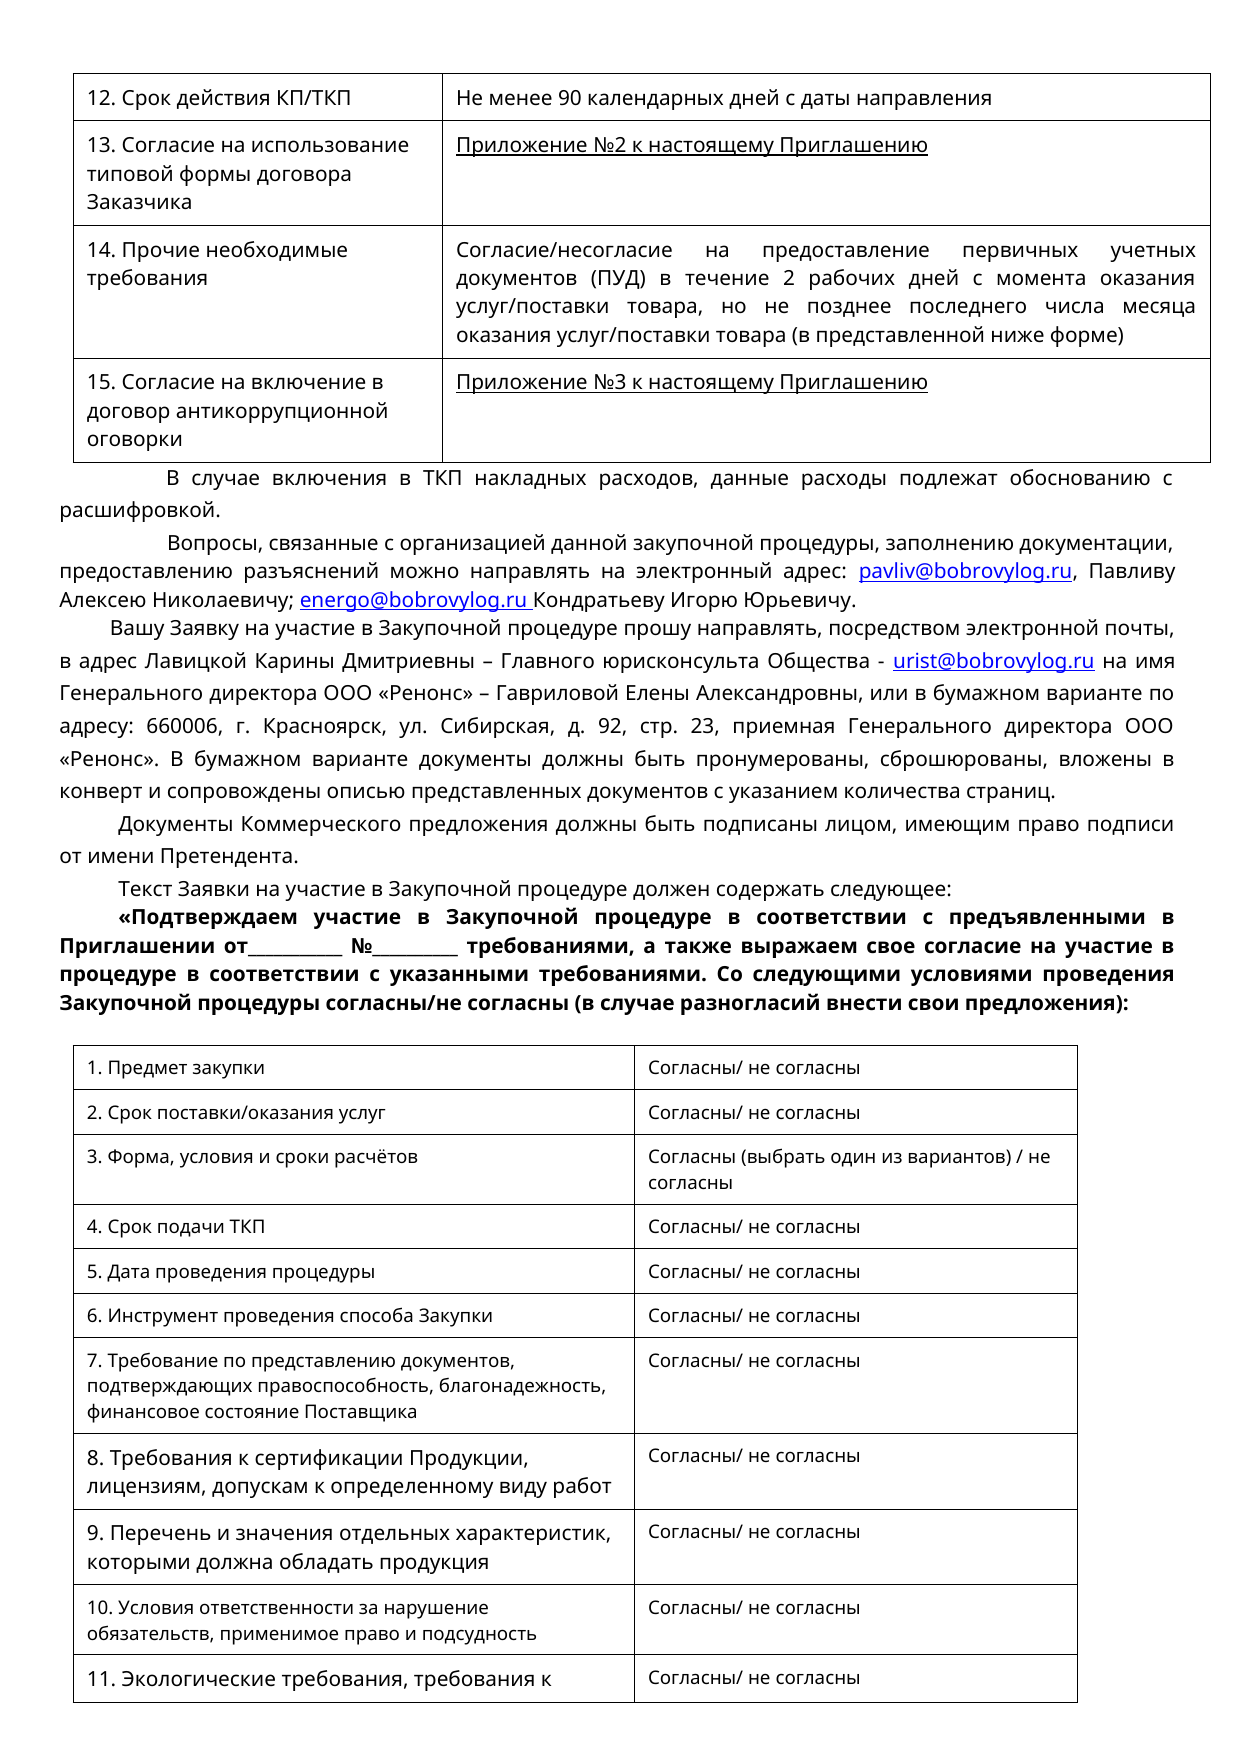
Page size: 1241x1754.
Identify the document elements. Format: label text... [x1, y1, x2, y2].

table_cell 6. Инструмент проведения способа Закупки [74, 1294, 634, 1337]
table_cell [635, 1585, 1077, 1654]
table_cell 10. Условия ответственности за нарушение обязательств, применимое право и подсудность [74, 1585, 634, 1654]
table_cell 14. Прочие необходимые требования [74, 226, 442, 357]
table_cell Согласны/ не согласны [635, 1249, 1077, 1293]
table_cell Согласны/ не согласны [635, 1338, 1077, 1433]
text Вашу Заявку на участие в Закупочной процедуре прошу направлять, посредством электронной почты, в адрес Лавицкой Карины Дмитриевны – Главного юрисконсульта Общества - urist@bobrovylog.ru на имя Генерального директора ООО «Ренонс» – Гавриловой Елены Александровны, или в бумажном варианте по адресу: 660006, г. Красноярск, ул. Сибирская, д. 92, стр. 23, приемная Генерального директора ООО «Ренонс». В бумажном варианте документы должны быть пронумерованы, сброшюрованы, вложены в конверт и сопровождены описью представленных документов с указанием количества страниц. [59, 613, 1175, 805]
table_cell 8. Требования к сертификации Продукции, лицензиям, допускам к определенному виду работ [74, 1434, 634, 1508]
table_cell Согласны/ не согласны [635, 1294, 1077, 1337]
table_cell Приложение №3 к настоящему Приглашению [443, 359, 1210, 462]
text Документы Коммерческого предложения должны быть подписаны лицом, имеющим право подписи от имени Претендента. [59, 809, 1175, 870]
table_cell 5. Дата проведения процедуры [74, 1249, 634, 1293]
table_cell Приложение №2 к настоящему Приглашению [443, 121, 1210, 225]
table_cell 4. Срок подачи ТКП [74, 1205, 634, 1248]
table_cell 7. Требование по представлению документов, подтверждающих правоспособность, благонадежность, финансовое состояние Поставщика [74, 1338, 634, 1433]
table_cell Согласны (выбрать один из вариантов) / не согласны [635, 1135, 1077, 1204]
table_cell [74, 1655, 634, 1702]
table_header 1. Предмет закупки [74, 1046, 634, 1089]
text «Подтверждаем участие в Закупочной процедуре в соответствии с предъявленными в Приглашении от___________ №__________ требованиями, а также выражаем свое согласие на участие в процедуре в соответствии с указанными требованиями. Со следующими условиями проведения Закупочной процедуры согласны/не согласны (в случае разногласий внести свои предложения): [59, 902, 1175, 1016]
table_cell 2. Срок поставки/оказания услуг [74, 1090, 634, 1134]
text Текст Заявки на участие в Закупочной процедуре должен содержать следующее: [59, 874, 1175, 902]
table_cell 15. Согласие на включение в договор антикоррупционной оговорки [74, 359, 442, 462]
table_cell Согласны/ не согласны [635, 1510, 1077, 1584]
table_cell 13. Согласие на использование типовой формы договора Заказчика [74, 121, 442, 225]
table_cell 3. Форма, условия и сроки расчётов [74, 1135, 634, 1204]
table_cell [635, 1655, 1077, 1702]
table_cell Не менее 90 календарных дней с даты направления [443, 74, 1210, 120]
table_cell Согласны/ не согласны [635, 1434, 1077, 1508]
table_cell 9. Перечень и значения отдельных характеристик, которыми должна обладать продукция [74, 1510, 634, 1584]
table_header Согласны/ не согласны [635, 1046, 1077, 1089]
table_cell Согласие/несогласие на предоставление первичных учетных документов (ПУД) в течение 2 рабочих дней с момента оказания услуг/поставки товара, но не позднее последнего числа месяца оказания услуг/поставки товара (в представленной ниже форме) [443, 226, 1210, 357]
table_cell 12. Срок действия КП/ТКП [74, 74, 442, 120]
table_cell Согласны/ не согласны [635, 1205, 1077, 1248]
text В случае включения в ТКП накладных расходов, данные расходы подлежат обоснованию с расшифровкой. [59, 463, 1175, 524]
table_cell Согласны/ не согласны [635, 1090, 1077, 1134]
text Вопросы, связанные с организацией данной закупочной процедуры, заполнению документации, предоставлению разъяснений можно направлять на электронный адрес: pavliv@bobrovylog.ru, Павливу Алексею Николаевичу; energo@bobrovylog.ru Кондратьеву Игорю Юрьевичу. [59, 528, 1175, 613]
